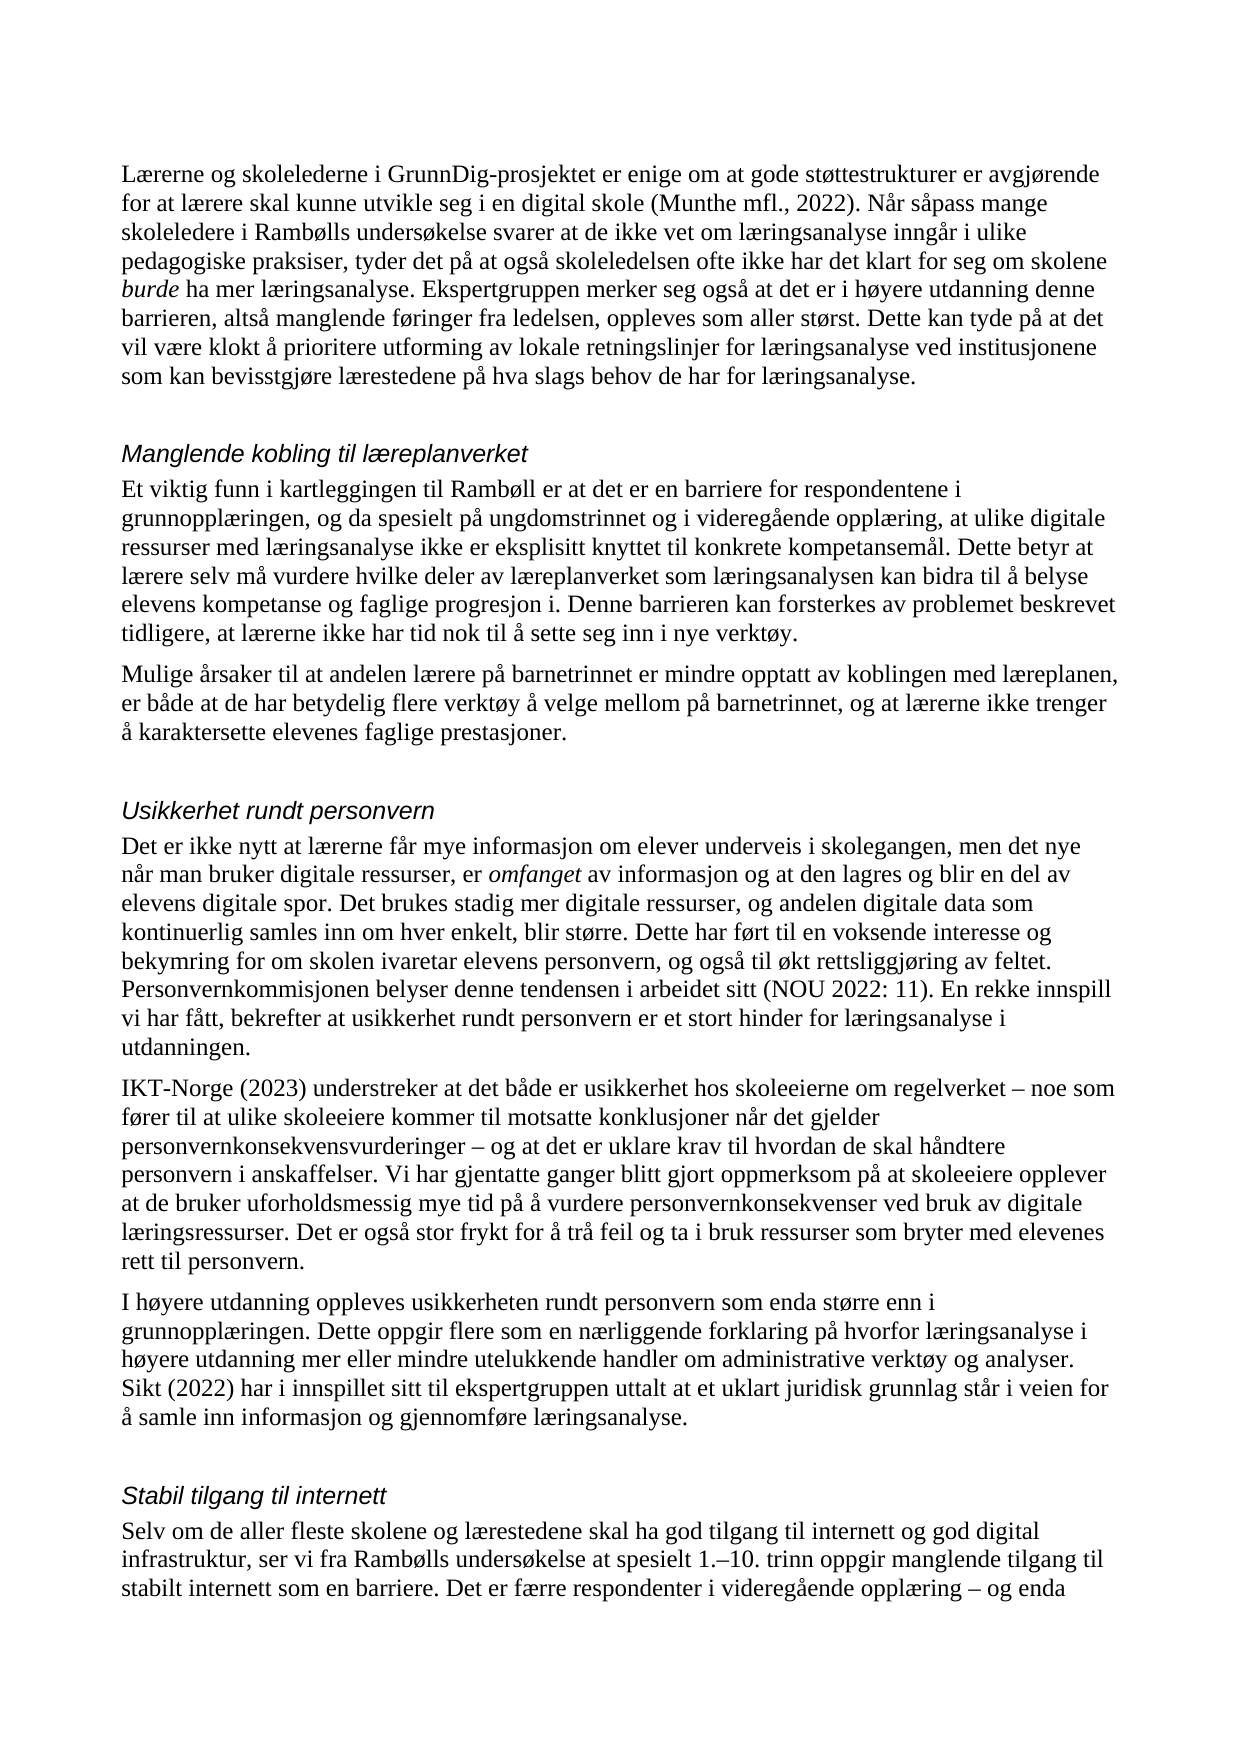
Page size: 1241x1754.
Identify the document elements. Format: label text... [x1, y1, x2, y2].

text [121, 1516, 1119, 1602]
text Lærerne og skolelederne i GrunnDig-prosjektet er enige om at gode støttestrukturer er avgjørende for at lærere skal kunne utvikle seg i en digital skole (Munthe mfl., 2022). Når såpass mange skoleledere i Rambølls undersøkelse svarer at de ikke vet om læringsanalyse inngår i ulike pedagogiske praksiser, tyder det på at også skoleledelsen ofte ikke har det klart for seg om skolene burde ha mer læringsanalyse. Ekspertgruppen merker seg også at det er i høyere utdanning denne barrieren, altså manglende føringer fra ledelsen, oppleves som aller størst. Dette kan tyde på at det vil være klokt å prioritere utforming av lokale retningslinjer for læringsanalyse ved institusjonene som kan bevisstgjøre lærestedene på hva slags behov de har for læringsanalyse. [121, 159, 1119, 389]
text Et viktig funn i kartleggingen til Rambøll er at det er en barriere for respondentene i grunnopplæringen, og da spesielt på ungdomstrinnet og i videregående opplæring, at ulike digitale ressurser med læringsanalyse ikke er eksplisitt knyttet til konkrete kompetansemål. Dette betyr at lærere selv må vurdere hvilke deler av læreplanverket som læringsanalysen kan bidra til å belyse elevens kompetanse og faglige progresjon i. Denne barrieren kan forsterkes av problemet beskrevet tidligere, at lærerne ikke har tid nok til å sette seg inn i nye verktøy. [121, 474, 1119, 647]
text Usikkerhet rundt personvern [121, 796, 1119, 824]
text IKT-Norge (2023) understreker at det både er usikkerhet hos skoleeierne om regelverket – noe som fører til at ulike skoleeiere kommer til motsatte konklusjoner når det gjelder personvernkonsekvensvurderinger – og at det er uklare krav til hvordan de skal håndtere personvern i anskaffelser. Vi har gjentatte ganger blitt gjort oppmerksom på at skoleeiere opplever at de bruker uforholdsmessig mye tid på å vurdere personvernkonsekvenser ved bruk av digitale læringsressurser. Det er også stor frykt for å trå feil og ta i bruk ressurser som bryter med elevenes rett til personvern. [121, 1073, 1119, 1274]
text I høyere utdanning oppleves usikkerheten rundt personvern som enda større enn i grunnopplæringen. Dette oppgir flere som en nærliggende forklaring på hvorfor læringsanalyse i høyere utdanning mer eller mindre utelukkende handler om administrative verktøy og analyser. Sikt (2022) har i innspillet sitt til ekspertgruppen uttalt at et uklart juridisk grunnlag står i veien for å samle inn informasjon og gjennomføre læringsanalyse. [121, 1287, 1119, 1431]
text Manglende kobling til læreplanverket [121, 439, 1119, 468]
text Det er ikke nytt at lærerne får mye informasjon om elever underveis i skolegangen, men det nye når man bruker digitale ressurser, er omfanget av informasjon og at den lagres og blir en del av elevens digitale spor. Det brukes stadig mer digitale ressurser, og andelen digitale data som kontinuerlig samles inn om hver enkelt, blir større. Dette har ført til en voksende interesse og bekymring for om skolen ivaretar elevens personvern, og også til økt rettsliggjøring av feltet. Personvernkommisjonen belyser denne tendensen i arbeidet sitt (NOU 2022: 11). En rekke innspill vi har fått, bekrefter at usikkerhet rundt personvern er et stort hinder for læringsanalyse i utdanningen. [121, 831, 1119, 1061]
text Stabil tilgang til internett [121, 1481, 1119, 1509]
text Mulige årsaker til at andelen lærere på barnetrinnet er mindre opptatt av koblingen med læreplanen, er både at de har betydelig flere verktøy å velge mellom på barnetrinnet, og at lærerne ikke trenger å karaktersette elevenes faglige prestasjoner. [121, 659, 1119, 746]
